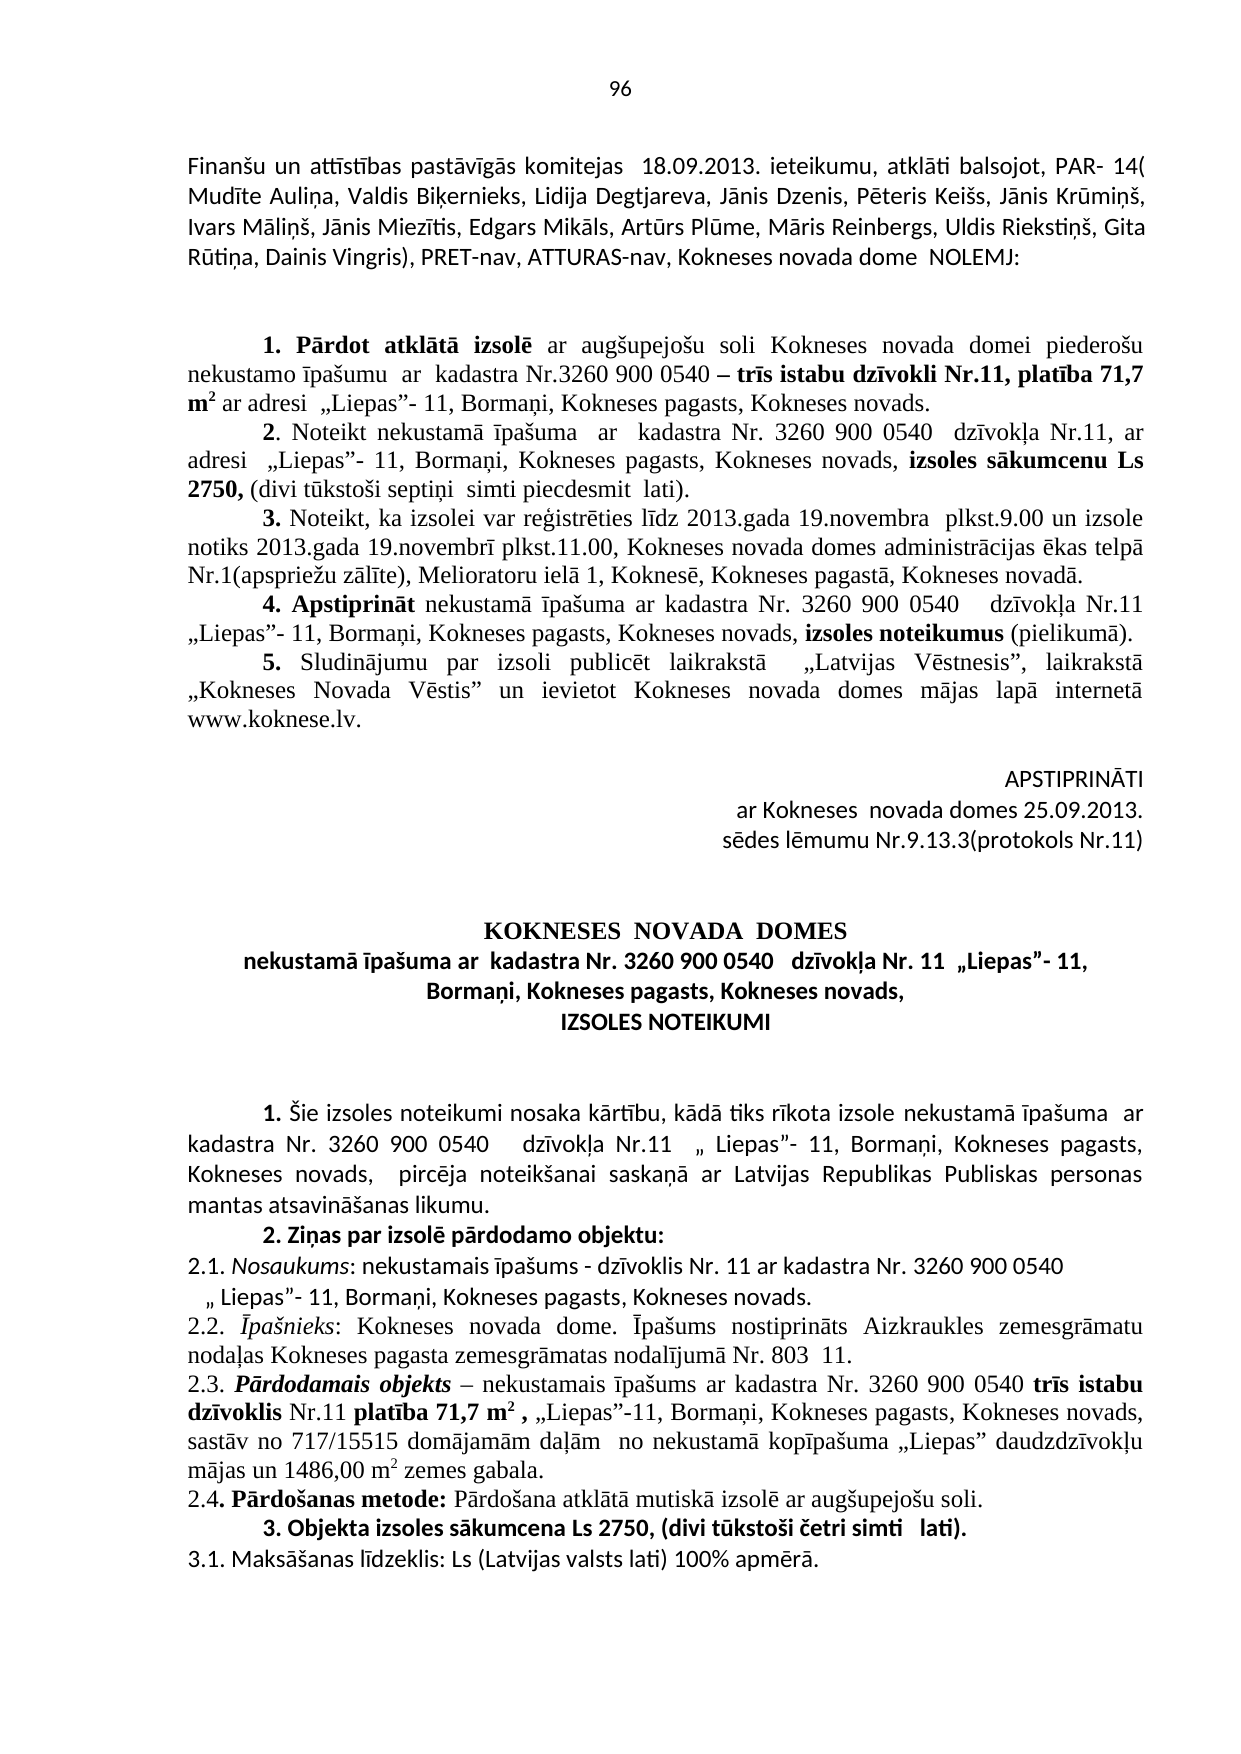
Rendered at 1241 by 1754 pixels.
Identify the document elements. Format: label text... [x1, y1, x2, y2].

text 2.1. Nosaukums: nekustamais īpašums - dzīvoklis Nr. 11 ar kadastra Nr. 3260 900 0540 [187, 1250, 1144, 1281]
text APSTIPRINĀTI [187, 764, 1144, 794]
text IZSOLES NOTEIKUMI [187, 1006, 1144, 1037]
text 3. Objekta izsoles sākumcena Ls 2750, (divi tūkstoši četri simti lati). [187, 1512, 1144, 1543]
text 2. Noteikt nekustamā īpašuma ar kadastra Nr. 3260 900 0540 dzīvokļa Nr.11, ar adresi „Liepas”- 11, Bormaņi, Kokneses pagasts, Kokneses novads, izsoles sākumcenu Ls 2750, (divi tūkstoši septiņi simti piecdesmit lati). [187, 417, 1144, 503]
text 1. Šie izsoles noteikumi nosaka kārtību, kādā tiks rīkota izsole nekustamā īpašuma ar kadastra Nr. 3260 900 0540 dzīvokļa Nr.11 „ Liepas”- 11, Bormaņi, Kokneses pagasts, Kokneses novads, pircēja noteikšanai saskaņā ar Latvijas Republikas Publiskas personas mantas atsavināšanas likumu. [187, 1098, 1144, 1220]
text ar Kokneses novada domes 25.09.2013. [187, 794, 1144, 825]
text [187, 150, 1147, 272]
text 5. Sludinājumu par izsoli publicēt laikrakstā „Latvijas Vēstnesis”, laikrakstā „Kokneses Novada Vēstis” un ievietot Kokneses novada domes mājas lapā internetā www.koknese.lv. [187, 647, 1144, 733]
text 3.1. Maksāšanas līdzeklis: Ls (Latvijas valsts lati) 100% apmērā. [187, 1543, 1144, 1573]
text 4. Apstiprināt nekustamā īpašuma ar kadastra Nr. 3260 900 0540 dzīvokļa Nr.11 „Liepas”- 11, Bormaņi, Kokneses pagasts, Kokneses novads, izsoles noteikumus (pielikumā). [187, 589, 1144, 647]
text sēdes lēmumu Nr.9.13.3(protokols Nr.11) [187, 825, 1144, 855]
text Bormaņi, Kokneses pagasts, Kokneses novads, [187, 976, 1144, 1006]
text nekustamā īpašuma ar kadastra Nr. 3260 900 0540 dzīvokļa Nr. 11 „Liepas”- 11, [187, 945, 1144, 976]
title KOKNESES NOVADA DOMES [187, 916, 1144, 945]
text „ Liepas”- 11, Bormaņi, Kokneses pagasts, Kokneses novads. [187, 1281, 1144, 1311]
text 2.2. Īpašnieks: Kokneses novada dome. Īpašums nostiprināts Aizkraukles zemesgrāmatu nodaļas Kokneses pagasta zemesgrāmatas nodalījumā Nr. 803 11. [187, 1311, 1144, 1369]
text 2.4. Pārdošanas metode: Pārdošana atklātā mutiskā izsolē ar augšupejošu soli. [187, 1484, 1144, 1512]
text 3. Noteikt, ka izsolei var reģistrēties līdz 2013.gada 19.novembra plkst.9.00 un izsole notiks 2013.gada 19.novembrī plkst.11.00, Kokneses novada domes administrācijas ēkas telpā Nr.1(apspriežu zālīte), Melioratoru ielā 1, Koknesē, Kokneses pagastā, Kokneses novadā. [187, 503, 1144, 589]
text 1. Pārdot atklātā izsolē ar augšupejošu soli Kokneses novada domei piederošu nekustamo īpašumu ar kadastra Nr.3260 900 0540 – trīs istabu dzīvokli Nr.11, platība 71,7 m2 ar adresi „Liepas”- 11, Bormaņi, Kokneses pagasts, Kokneses novads. [187, 331, 1144, 417]
text 2. Ziņas par izsolē pārdodamo objektu: [187, 1220, 1144, 1250]
text 2.3. Pārdodamais objekts – nekustamais īpašums ar kadastra Nr. 3260 900 0540 trīs istabu dzīvoklis Nr.11 platība 71,7 m2 , „Liepas”-11, Bormaņi, Kokneses pagasts, Kokneses novads, sastāv no 717/15515 domājamām daļām no nekustamā kopīpašuma „Liepas” daudzdzīvokļu mājas un 1486,00 m2 zemes gabala. [187, 1369, 1144, 1484]
